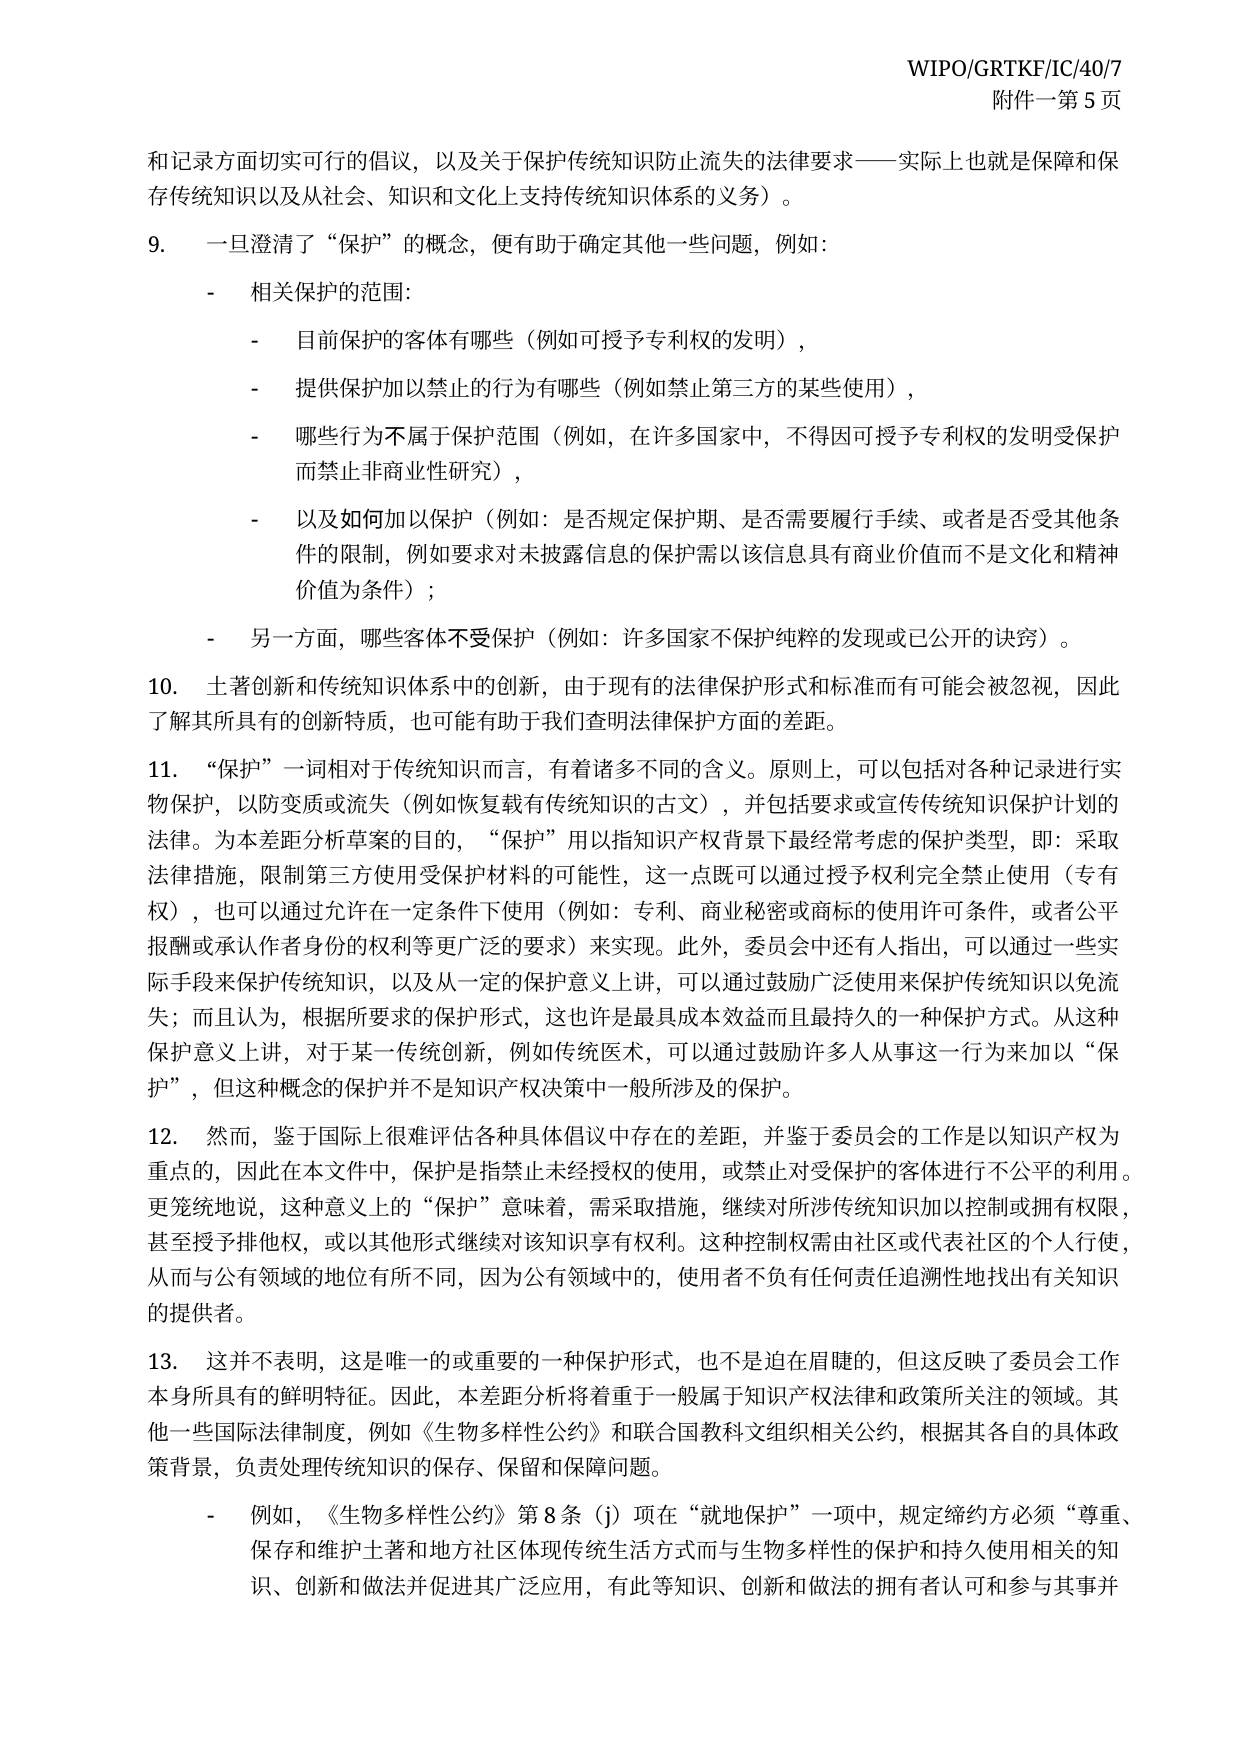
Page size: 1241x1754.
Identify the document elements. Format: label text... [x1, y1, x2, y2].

list 另一方面，哪些客体不受保护（例如：许多国家不保护纯粹的发现或已公开的诀窍）。 [207, 617, 1122, 652]
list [148, 140, 1122, 211]
list 相关保护的范围： [207, 271, 1122, 307]
list 哪些行为不属于保护范围（例如，在许多国家中，不得因可授予专利权的发明受保护而禁止非商业性研究）， [251, 415, 1122, 486]
list “保护”一词相对于传统知识而言，有着诸多不同的含义。原则上，可以包括对各种记录进行实物保护，以防变质或流失（例如恢复载有传统知识的古文），并包括要求或宣传传统知识保护计划的法律。为本差距分析草案的目的，“保护”用以指知识产权背景下最经常考虑的保护类型，即：采取法律措施，限制第三方使用受保护材料的可能性，这一点既可以通过授予权利完全禁止使用（专有权），也可以通过允许在一定条件下使用（例如：专利、商业秘密或商标的使用许可条件，或者公平报酬或承认作者身份的权利等更广泛的要求）来实现。此外，委员会中还有人指出，可以通过一些实际手段来保护传统知识，以及从一定的保护意义上讲，可以通过鼓励广泛使用来保护传统知识以免流失；而且认为，根据所要求的保护形式，这也许是最具成本效益而且最持久的一种保护方式。从这种保护意义上讲，对于某一传统创新，例如传统医术，可以通过鼓励许多人从事这一行为来加以“保护”，但这种概念的保护并不是知识产权决策中一般所涉及的保护。 [148, 748, 1122, 1102]
list 目前保护的客体有哪些（例如可授予专利权的发明）， [251, 319, 1122, 354]
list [207, 1494, 1122, 1600]
list 提供保护加以禁止的行为有哪些（例如禁止第三方的某些使用）， [251, 367, 1122, 402]
list 土著创新和传统知识体系中的创新，由于现有的法律保护形式和标准而有可能会被忽视，因此了解其所具有的创新特质，也可能有助于我们查明法律保护方面的差距。 [148, 665, 1122, 736]
list 一旦澄清了“保护”的概念，便有助于确定其他一些问题，例如： [148, 223, 1122, 259]
list 以及如何加以保护（例如：是否规定保护期、是否需要履行手续、或者是否受其他条件的限制，例如要求对未披露信息的保护需以该信息具有商业价值而不是文化和精神价值为条件）； [251, 498, 1122, 604]
list 这并不表明，这是唯一的或重要的一种保护形式，也不是迫在眉睫的，但这反映了委员会工作本身所具有的鲜明特征。因此，本差距分析将着重于一般属于知识产权法律和政策所关注的领域。其他一些国际法律制度，例如《生物多样性公约》和联合国教科文组织相关公约，根据其各自的具体政策背景，负责处理传统知识的保存、保留和保障问题。 [148, 1340, 1122, 1482]
list 然而，鉴于国际上很难评估各种具体倡议中存在的差距，并鉴于委员会的工作是以知识产权为重点的，因此在本文件中，保护是指禁止未经授权的使用，或禁止对受保护的客体进行不公平的利用。更笼统地说，这种意义上的“保护”意味着，需采取措施，继续对所涉传统知识加以控制或拥有权限，甚至授予排他权，或以其他形式继续对该知识享有权利。这种控制权需由社区或代表社区的个人行使，从而与公有领域的地位有所不同，因为公有领域中的，使用者不负有任何责任追溯性地找出有关知识的提供者。 [148, 1115, 1122, 1327]
